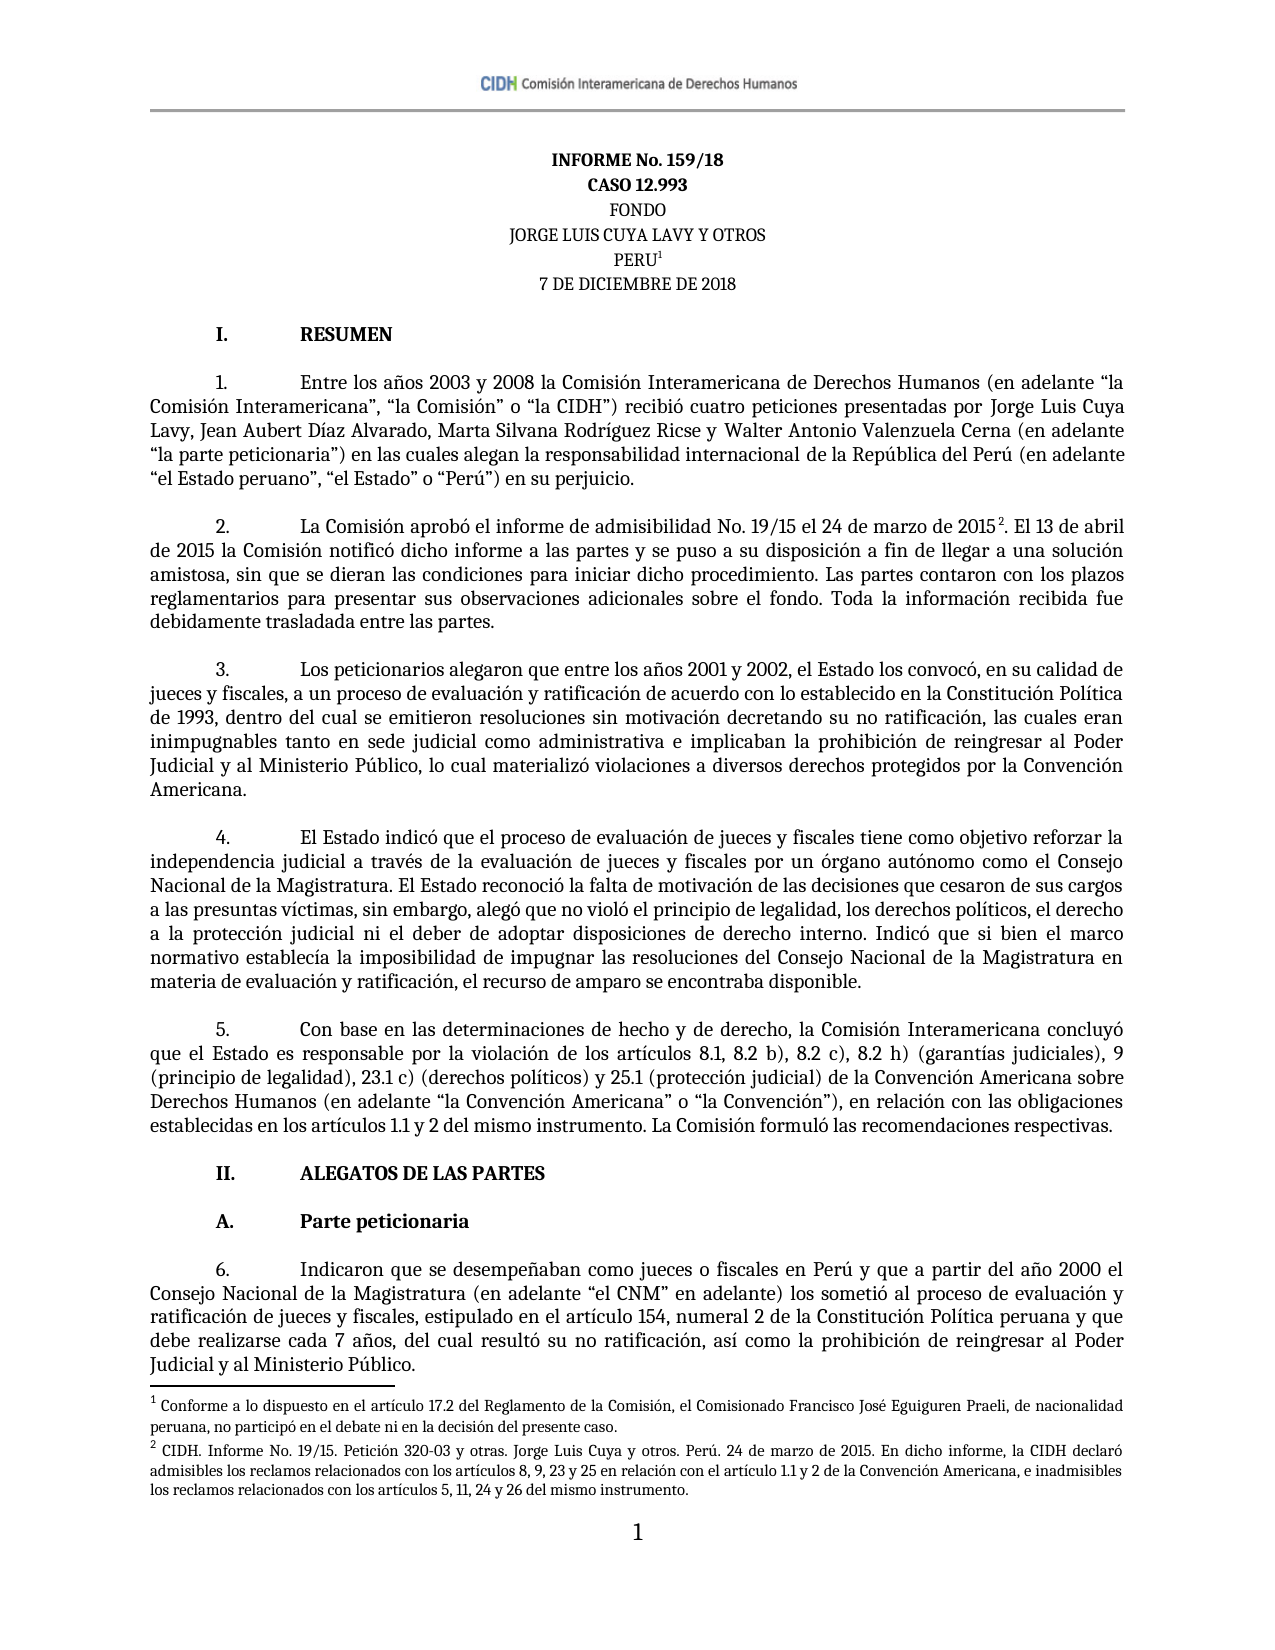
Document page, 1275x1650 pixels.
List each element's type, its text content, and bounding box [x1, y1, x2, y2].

text 7 DE DICIEMBRE DE 2018 [150, 274, 1125, 296]
text FONDO [150, 199, 1125, 221]
text JORGE LUIS CUYA LAVY Y OTROS [150, 224, 1125, 246]
list Con base en las determinaciones de hecho y de derecho, la Comisión Interamericana concluyó que el Estado es responsable por la violación de los artículos 8.1, 8.2 b), 8.2 c), 8.2 h) (garantías judiciales), 9 (principio de legalidad), 23.1 c) (derechos políticos) y 25.1 (protección judicial) de la Convención Americana sobre Derechos Humanos (en adelante “la Convención Americana” o “la Convención”), en relación con las obligaciones establecidas en los artículos 1.1 y 2 del mismo instrumento. La Comisión formuló las recomendaciones respectivas. [150, 1018, 1125, 1137]
subtitle ALEGATOS DE LAS PARTES [216, 1161, 1125, 1185]
picture [475, 75, 800, 93]
list La Comisión aprobó el informe de admisibilidad No. 19/15 el 24 de marzo de 2015. El 13 de abril de 2015 la Comisión notificó dicho informe a las partes y se puso a su disposición a fin de llegar a una solución amistosa, sin que se dieran las condiciones para iniciar dicho procedimiento. Las partes contaron con los plazos reglamentarios para presentar sus observaciones adicionales sobre el fondo. Toda la información recibida fue debidamente trasladada entre las partes. [150, 514, 1125, 634]
subtitle Parte peticionaria [216, 1209, 1125, 1233]
text PERU [150, 249, 1125, 271]
text CASO 12.993 [150, 175, 1125, 196]
list Entre los años 2003 y 2008 la Comisión Interamericana de Derechos Humanos (en adelante “la Comisión Interamericana”, “la Comisión” o “la CIDH”) recibió cuatro peticiones presentadas por Jorge Luis Cuya Lavy, Jean Aubert Díaz Alvarado, Marta Silvana Rodríguez Ricse y Walter Antonio Valenzuela Cerna (en adelante “la parte peticionaria”) en las cuales alegan la responsabilidad internacional de la República del Perú (en adelante “el Estado peruano”, “el Estado” o “Perú”) en su perjuicio. [150, 371, 1125, 490]
list Indicaron que se desempeñaban como jueces o fiscales en Perú y que a partir del año 2000 el Consejo Nacional de la Magistratura (en adelante “el CNM” en adelante) los sometió al proceso de evaluación y ratificación de jueces y fiscales, estipulado en el artículo 154, numeral 2 de la Constitución Política peruana y que debe realizarse cada 7 años, del cual resultó su no ratificación, así como la prohibición de reingresar al Poder Judicial y al Ministerio Público. [150, 1257, 1125, 1377]
subtitle RESUMEN [216, 323, 1125, 347]
list Los peticionarios alegaron que entre los años 2001 y 2002, el Estado los convocó, en su calidad de jueces y fiscales, a un proceso de evaluación y ratificación de acuerdo con lo establecido en la Constitución Política de 1993, dentro del cual se emitieron resoluciones sin motivación decretando su no ratificación, las cuales eran inimpugnables tanto en sede judicial como administrativa e implicaban la prohibición de reingresar al Poder Judicial y al Ministerio Público, lo cual materializó violaciones a diversos derechos protegidos por la Convención Americana. [150, 658, 1125, 802]
list El Estado indicó que el proceso de evaluación de jueces y fiscales tiene como objetivo reforzar la independencia judicial a través de la evaluación de jueces y fiscales por un órgano autónomo como el Consejo Nacional de la Magistratura. El Estado reconoció la falta de motivación de las decisiones que cesaron de sus cargos a las presuntas víctimas, sin embargo, alegó que no violó el principio de legalidad, los derechos políticos, el derecho a la protección judicial ni el deber de adoptar disposiciones de derecho interno. Indicó que si bien el marco normativo establecía la imposibilidad de impugnar las resoluciones del Consejo Nacional de la Magistratura en materia de evaluación y ratificación, el recurso de amparo se encontraba disponible. [150, 826, 1125, 993]
text INFORME No. 159/18 [150, 150, 1125, 172]
